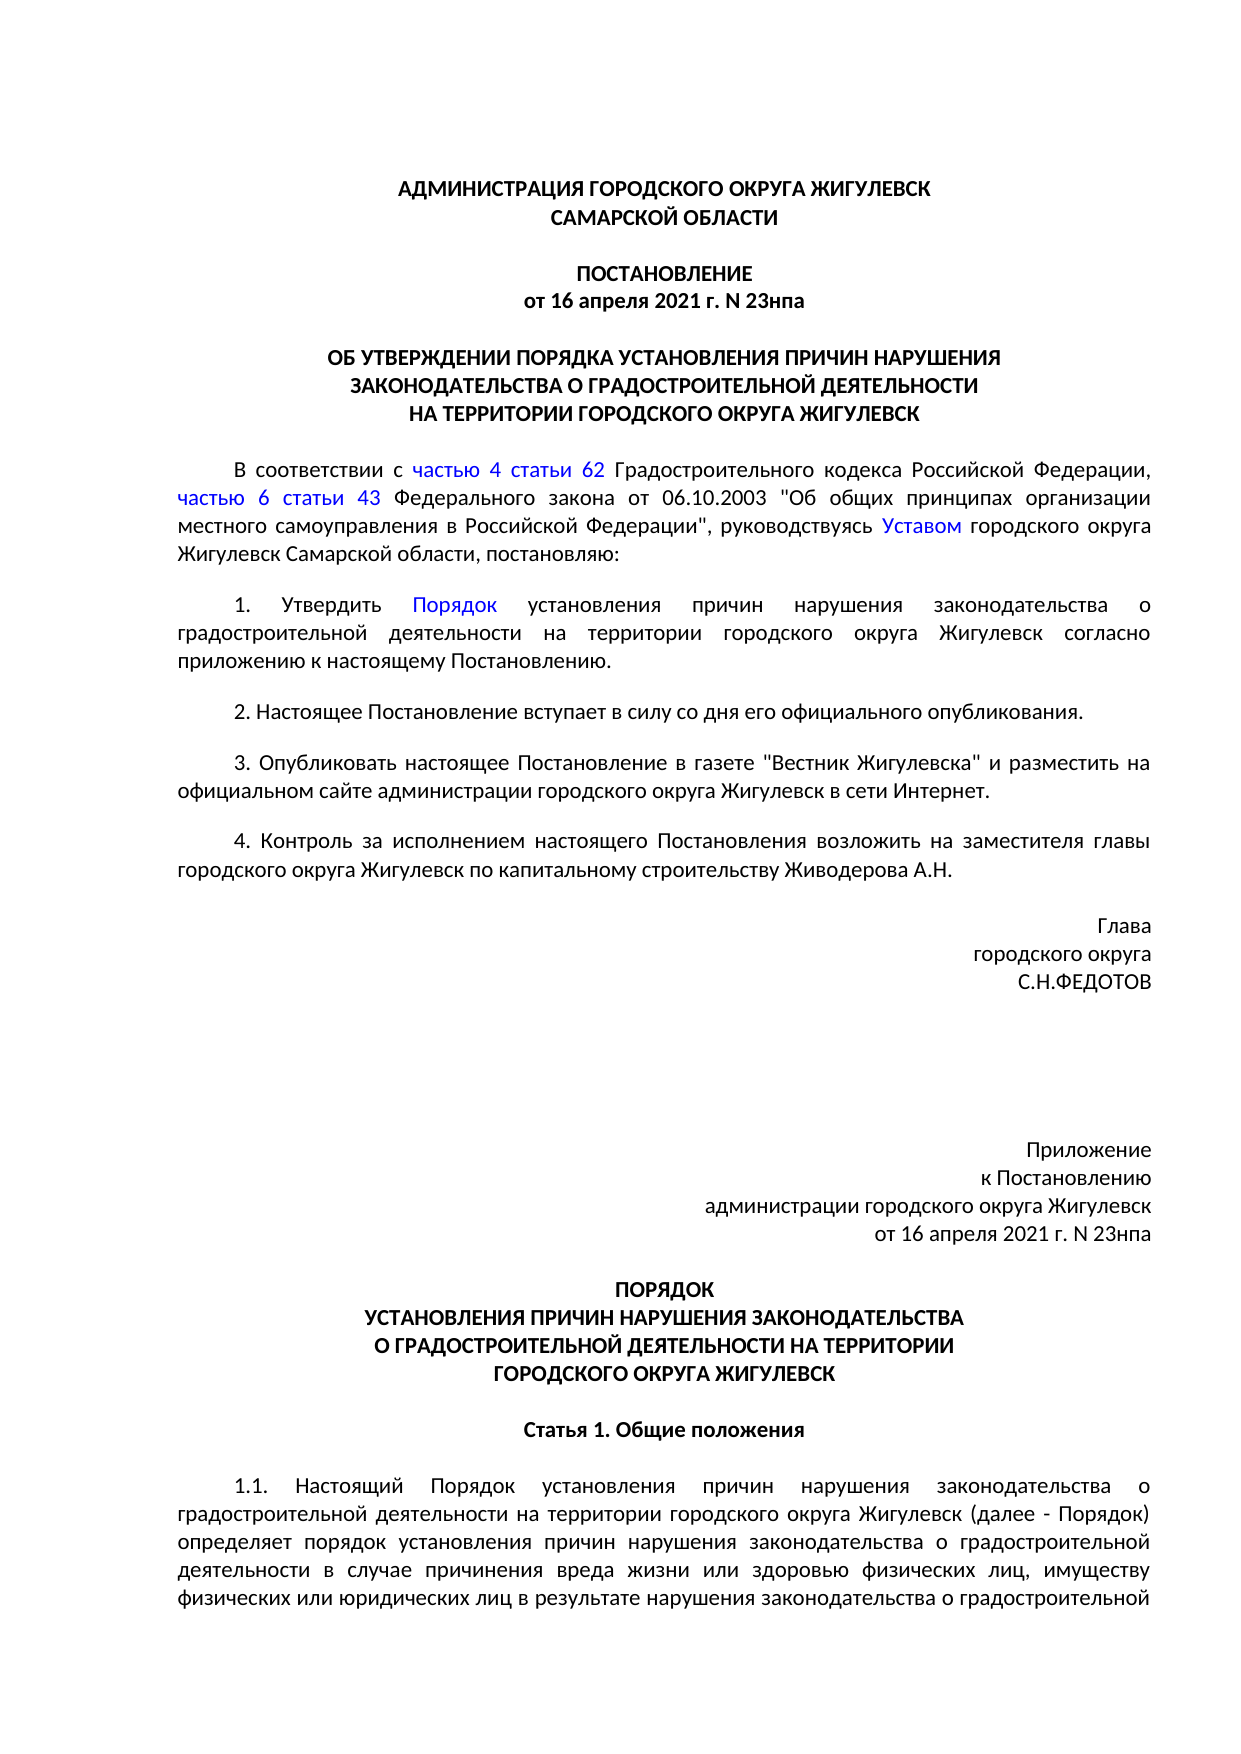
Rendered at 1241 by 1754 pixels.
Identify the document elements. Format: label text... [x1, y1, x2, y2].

title ОБ УТВЕРЖДЕНИИ ПОРЯДКА УСТАНОВЛЕНИЯ ПРИЧИН НАРУШЕНИЯ [177, 343, 1152, 371]
title ПОСТАНОВЛЕНИЕ [177, 259, 1152, 287]
text городского округа [177, 939, 1152, 967]
title УСТАНОВЛЕНИЯ ПРИЧИН НАРУШЕНИЯ ЗАКОНОДАТЕЛЬСТВА [177, 1303, 1152, 1331]
text Глава [177, 911, 1152, 939]
text 1. Утвердить Порядок установления причин нарушения законодательства о градостроительной деятельности на территории городского округа Жигулевск согласно приложению к настоящему Постановлению. [177, 590, 1152, 674]
text 4. Контроль за исполнением настоящего Постановления возложить на заместителя главы городского округа Жигулевск по капитальному строительству Живодерова А.Н. [177, 827, 1152, 883]
title ПОРЯДОК [177, 1275, 1152, 1303]
title Статья 1. Общие положения [177, 1415, 1152, 1443]
title О ГРАДОСТРОИТЕЛЬНОЙ ДЕЯТЕЛЬНОСТИ НА ТЕРРИТОРИИ [177, 1331, 1152, 1359]
title от 16 апреля 2021 г. N 23нпа [177, 287, 1152, 315]
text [177, 1471, 1152, 1611]
text к Постановлению [177, 1163, 1152, 1191]
text 2. Настоящее Постановление вступает в силу со дня его официального опубликования. [177, 697, 1152, 725]
title НА ТЕРРИТОРИИ ГОРОДСКОГО ОКРУГА ЖИГУЛЕВСК [177, 399, 1152, 427]
text В соответствии с частью 4 статьи 62 Градостроительного кодекса Российской Федерации, частью 6 статьи 43 Федерального закона от 06.10.2003 "Об общих принципах организации местного самоуправления в Российской Федерации", руководствуясь Уставом городского округа Жигулевск Самарской области, постановляю: [177, 455, 1152, 567]
text Приложение [177, 1135, 1152, 1163]
text от 16 апреля 2021 г. N 23нпа [177, 1219, 1152, 1247]
text 3. Опубликовать настоящее Постановление в газете "Вестник Жигулевска" и разместить на официальном сайте администрации городского округа Жигулевск в сети Интернет. [177, 748, 1152, 804]
title САМАРСКОЙ ОБЛАСТИ [177, 203, 1152, 231]
title ГОРОДСКОГО ОКРУГА ЖИГУЛЕВСК [177, 1359, 1152, 1387]
text администрации городского округа Жигулевск [177, 1191, 1152, 1219]
text С.Н.ФЕДОТОВ [177, 967, 1152, 995]
title АДМИНИСТРАЦИЯ ГОРОДСКОГО ОКРУГА ЖИГУЛЕВСК [177, 174, 1152, 203]
title ЗАКОНОДАТЕЛЬСТВА О ГРАДОСТРОИТЕЛЬНОЙ ДЕЯТЕЛЬНОСТИ [177, 371, 1152, 399]
